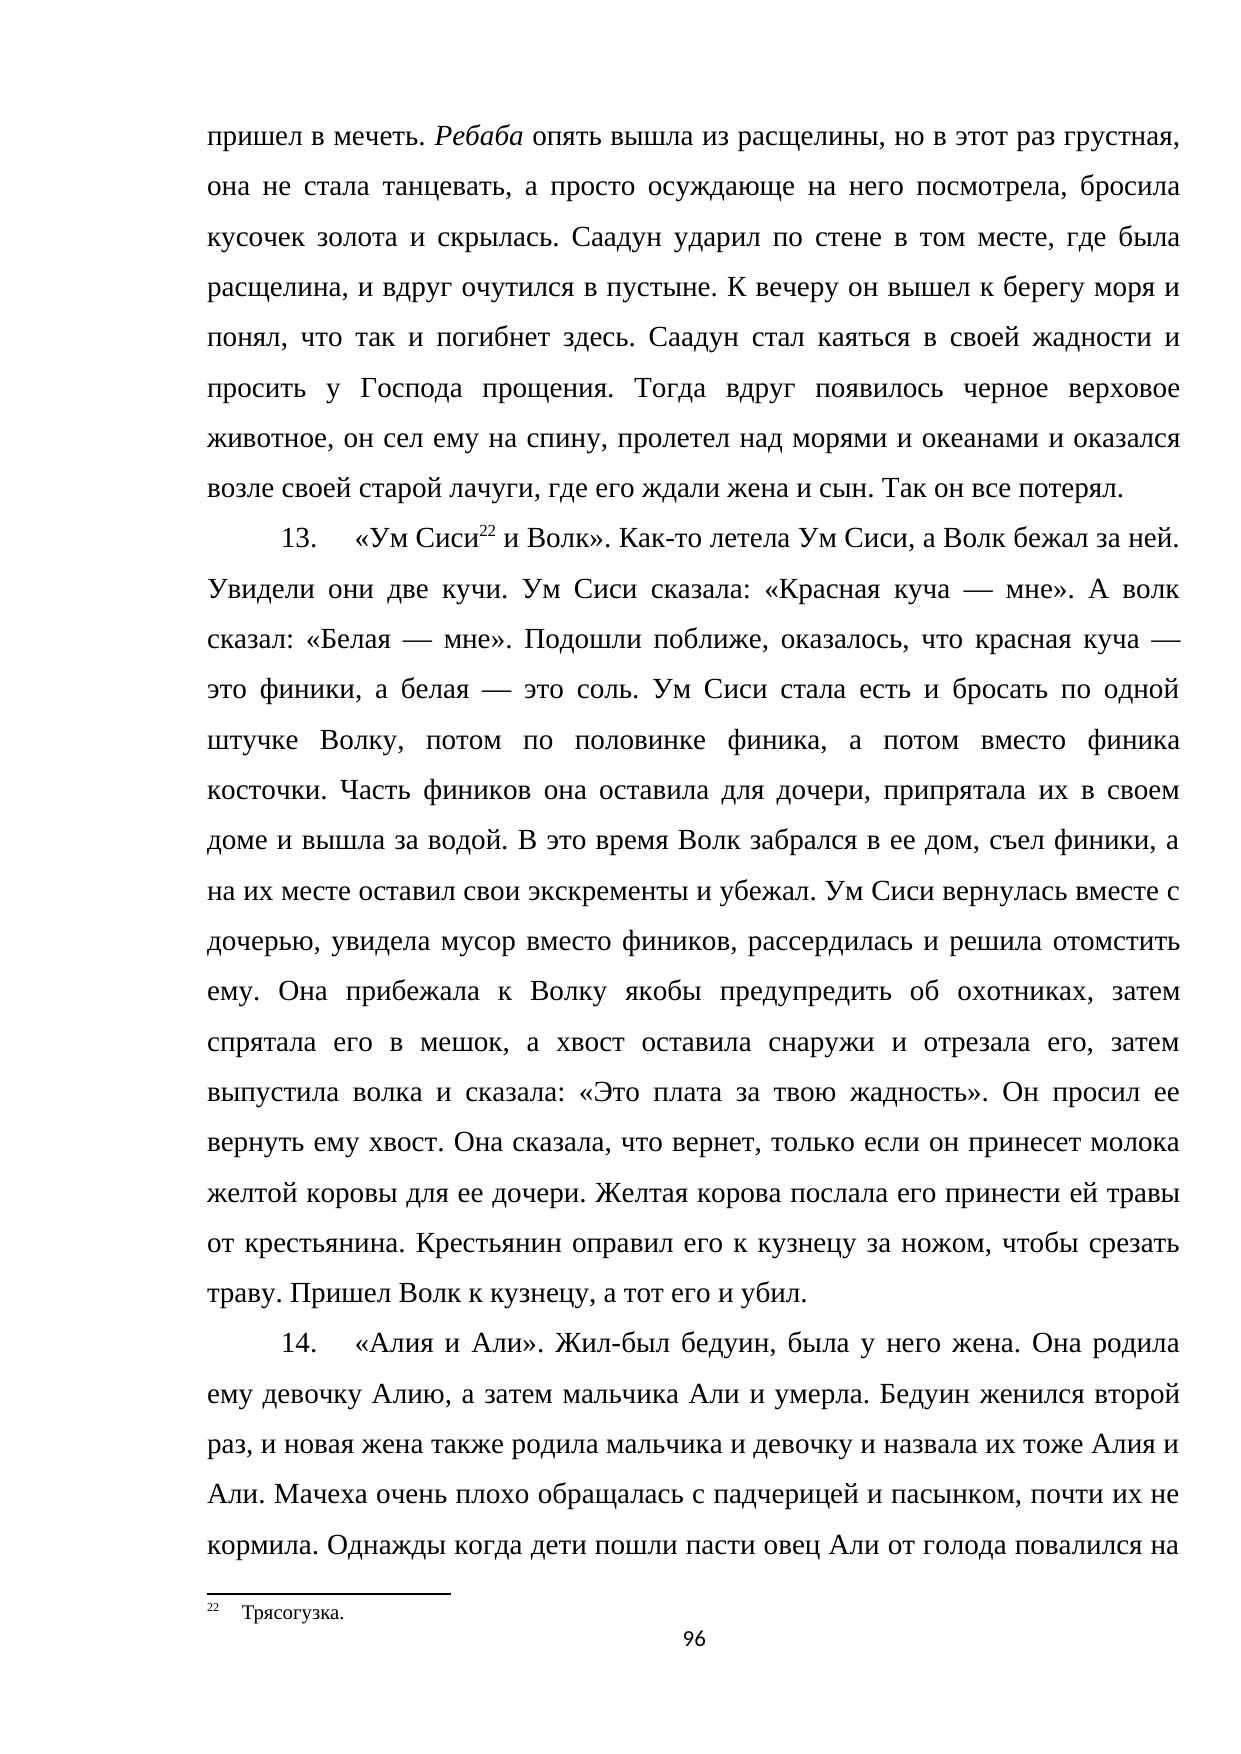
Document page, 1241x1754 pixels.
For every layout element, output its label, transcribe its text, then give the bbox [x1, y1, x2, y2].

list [207, 118, 1181, 504]
list «Ум Сиси и Волк». Как-то летела Ум Сиси, а Волк бежал за ней. Увидели они две кучи. Ум Сиси сказала: «Красная куча — мне». А волк сказал: «Белая — мне». Подошли поближе, оказалось, что красная куча — это финики, а белая — это соль. Ум Сиси стала есть и бросать по одной штучке Волку, потом по половинке финика, а потом вместо финика косточки. Часть фиников она оставила для дочери, припрятала их в своем доме и вышла за водой. В это время Волк забрался в ее дом, съел финики, а на их месте оставил свои экскременты и убежал. Ум Сиси вернулась вместе с дочерью, увидела мусор вместо фиников, рассердилась и решила отомстить ему. Она прибежала к Волку якобы предупредить об охотниках, затем спрятала его в мешок, а хвост оставила снаружи и отрезала его, затем выпустила волка и сказала: «Это плата за твою жадность». Он просил ее вернуть ему хвост. Она сказала, что вернет, только если он принесет молока желтой коровы для ее дочери. Желтая корова послала его принести ей травы от крестьянина. Крестьянин оправил его к кузнецу за ножом, чтобы срезать траву. Пришел Волк к кузнецу, а тот его и убил. [207, 521, 1181, 1309]
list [207, 1326, 1181, 1560]
